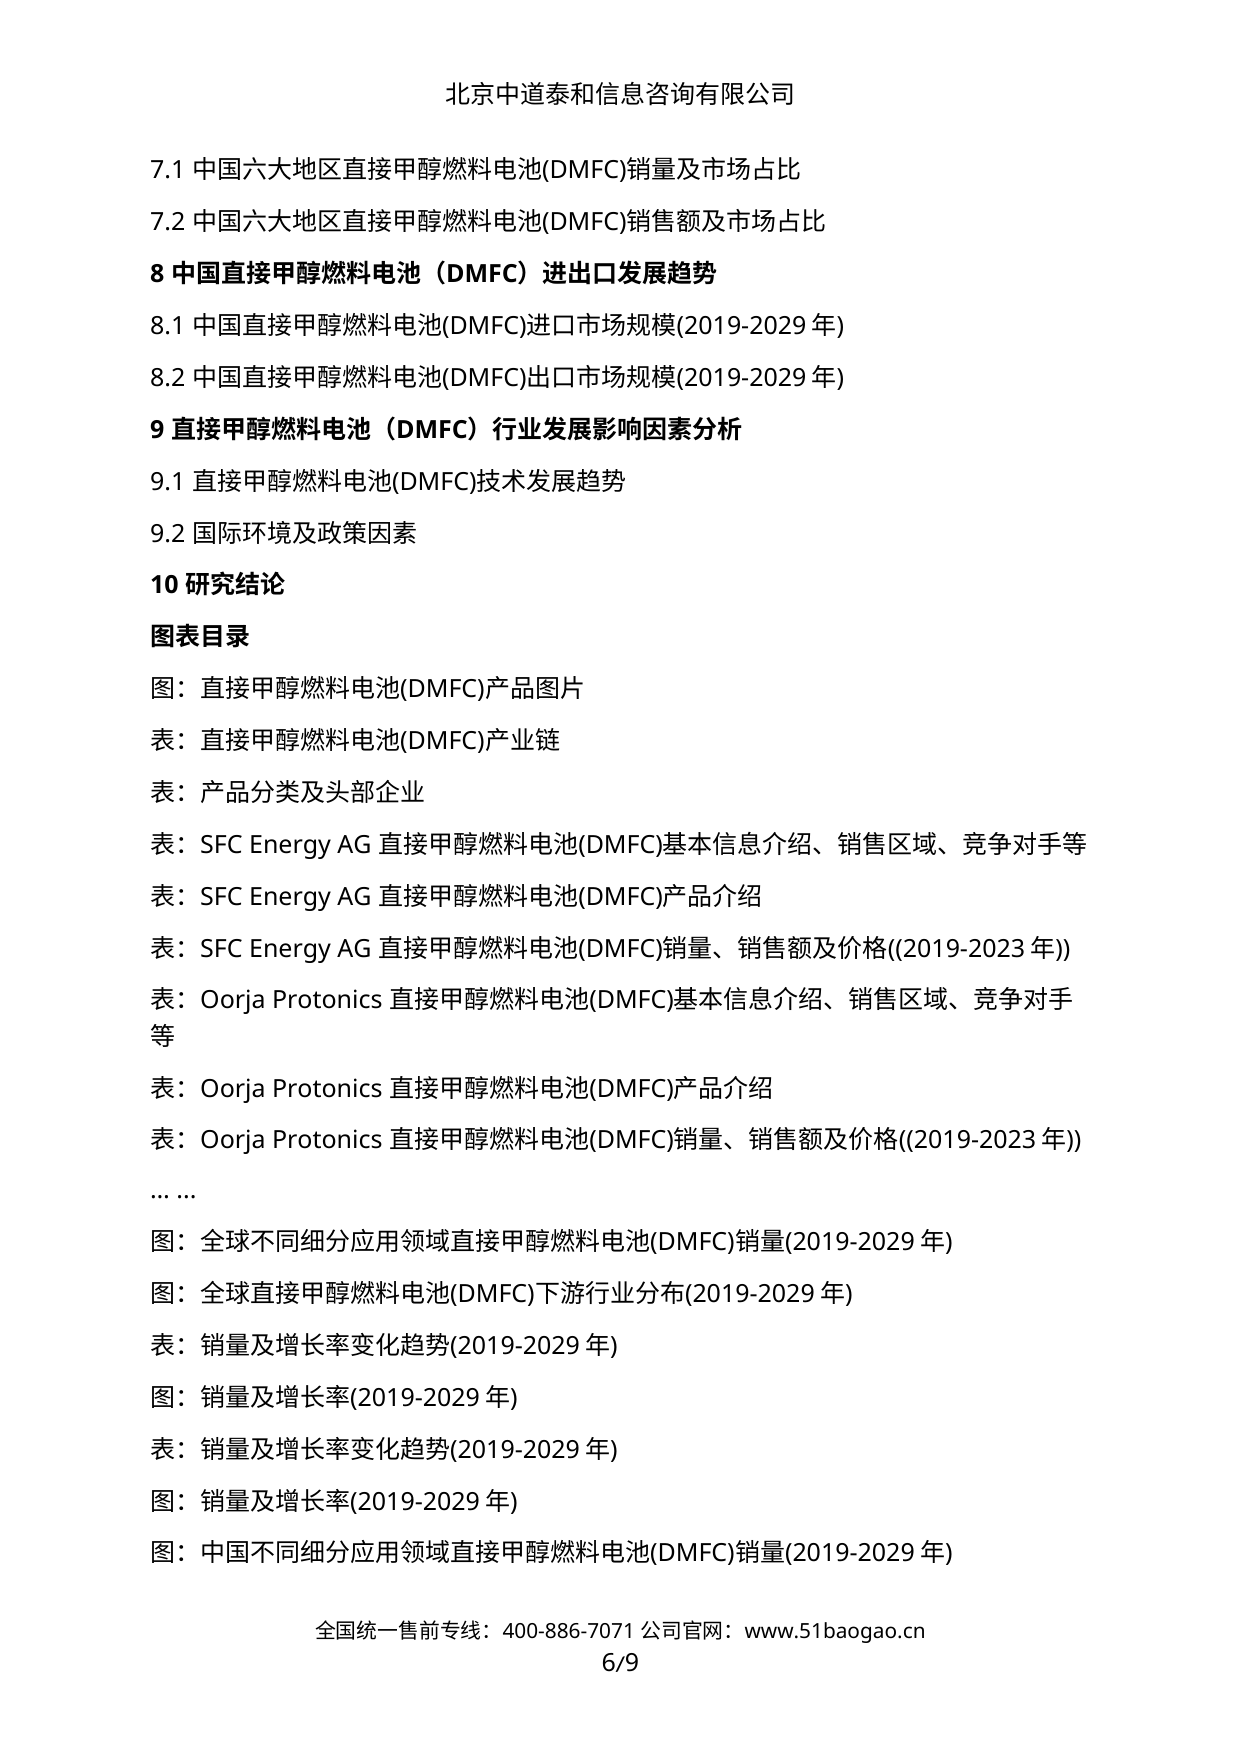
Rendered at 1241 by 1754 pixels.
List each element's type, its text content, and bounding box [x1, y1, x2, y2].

text 表：产品分类及头部企业 [150, 772, 1090, 809]
text 7.1 中国六大地区直接甲醇燃料电池(DMFC)销量及市场占比 [150, 150, 1090, 186]
text 图：销量及增长率(2019-2029年) [150, 1481, 1090, 1517]
text 8.2 中国直接甲醇燃料电池(DMFC)出口市场规模(2019-2029年) [150, 357, 1090, 394]
text 表：Oorja Protonics 直接甲醇燃料电池(DMFC)产品介绍 [150, 1068, 1090, 1104]
text 9.1 直接甲醇燃料电池(DMFC)技术发展趋势 [150, 461, 1090, 497]
text 图：销量及增长率(2019-2029年) [150, 1377, 1090, 1413]
text 图：中国不同细分应用领域直接甲醇燃料电池(DMFC)销量(2019-2029年) [150, 1533, 1090, 1569]
text 10 研究结论 [150, 565, 1090, 601]
text 图：直接甲醇燃料电池(DMFC)产品图片 [150, 669, 1090, 705]
text 表：销量及增长率变化趋势(2019-2029年) [150, 1429, 1090, 1465]
text … ... [150, 1172, 1090, 1206]
text 表：SFC Energy AG 直接甲醇燃料电池(DMFC)销量、销售额及价格((2019-2023年)) [150, 928, 1090, 964]
text 表：SFC Energy AG 直接甲醇燃料电池(DMFC)产品介绍 [150, 876, 1090, 912]
text 8 中国直接甲醇燃料电池（DMFC）进出口发展趋势 [150, 254, 1090, 290]
text 表：销量及增长率变化趋势(2019-2029年) [150, 1325, 1090, 1362]
text 图表目录 [150, 617, 1090, 653]
text 表：Oorja Protonics 直接甲醇燃料电池(DMFC)基本信息介绍、销售区域、竞争对手等 [150, 980, 1090, 1052]
text 9.2 国际环境及政策因素 [150, 513, 1090, 549]
text 表：直接甲醇燃料电池(DMFC)产业链 [150, 721, 1090, 757]
text 表：Oorja Protonics 直接甲醇燃料电池(DMFC)销量、销售额及价格((2019-2023年)) [150, 1120, 1090, 1156]
text 图：全球不同细分应用领域直接甲醇燃料电池(DMFC)销量(2019-2029年) [150, 1222, 1090, 1258]
text 8.1 中国直接甲醇燃料电池(DMFC)进口市场规模(2019-2029年) [150, 306, 1090, 342]
text 表：SFC Energy AG 直接甲醇燃料电池(DMFC)基本信息介绍、销售区域、竞争对手等 [150, 824, 1090, 861]
text 图：全球直接甲醇燃料电池(DMFC)下游行业分布(2019-2029年) [150, 1273, 1090, 1310]
text 9 直接甲醇燃料电池（DMFC）行业发展影响因素分析 [150, 409, 1090, 446]
text 7.2 中国六大地区直接甲醇燃料电池(DMFC)销售额及市场占比 [150, 202, 1090, 238]
